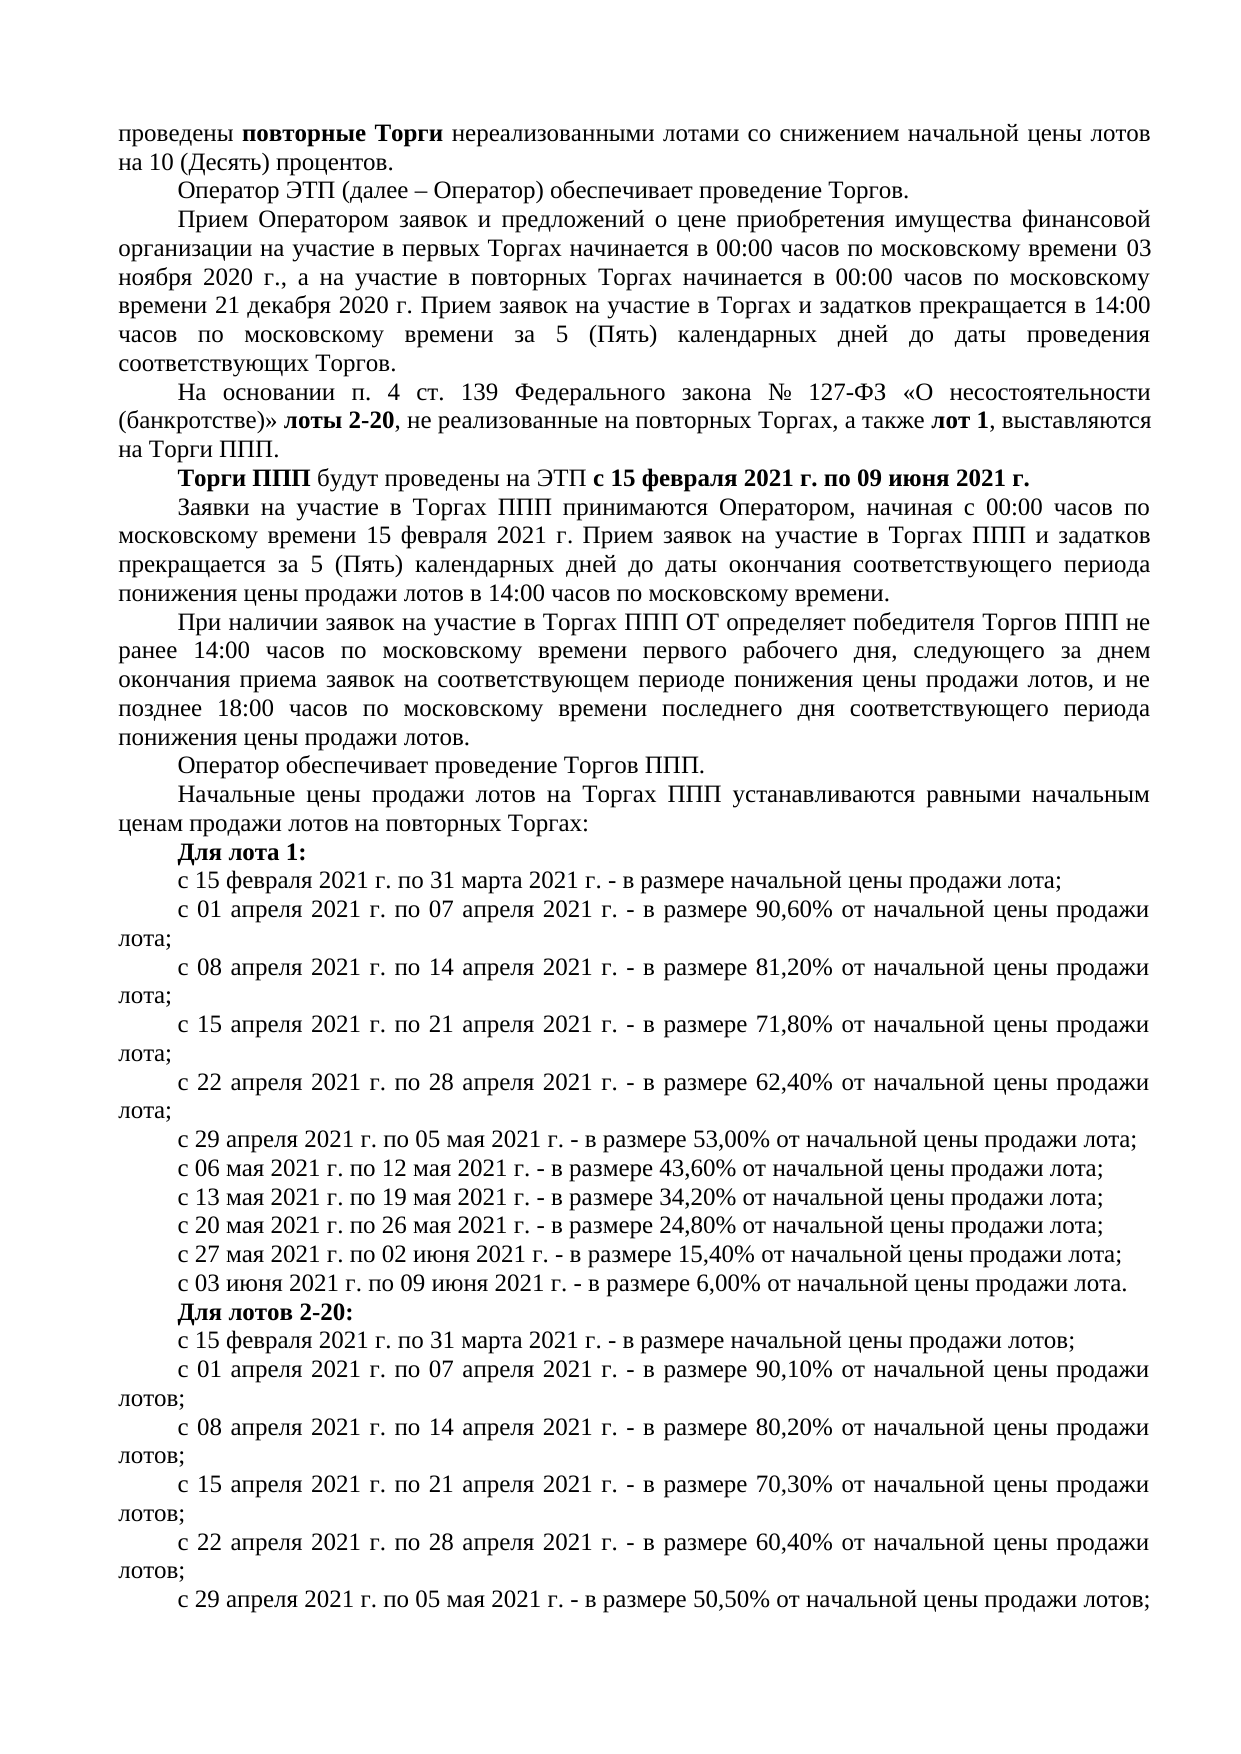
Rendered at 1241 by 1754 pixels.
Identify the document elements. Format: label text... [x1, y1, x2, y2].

text с 08 апреля 2021 г. по 14 апреля 2021 г. - в размере 81,20% от начальной цены продажи лота; [118, 952, 1151, 1009]
text Прием Оператором заявок и предложений о цене приобретения имущества финансовой организации на участие в первых Торгах начинается в 00:00 часов по московскому времени 03 ноября 2020 г., а на участие в повторных Торгах начинается в 00:00 часов по московскому времени 21 декабря 2020 г. Прием заявок на участие в Торгах и задатков прекращается в 14:00 часов по московскому времени за 5 (Пять) календарных дней до даты проведения соответствующих Торгов. [118, 204, 1151, 377]
text с 20 мая 2021 г. по 26 мая 2021 г. - в размере 24,80% от начальной цены продажи лота; [118, 1211, 1151, 1239]
text с 27 мая 2021 г. по 02 июня 2021 г. - в размере 15,40% от начальной цены продажи лота; [118, 1239, 1151, 1268]
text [118, 118, 1151, 176]
text с 01 апреля 2021 г. по 07 апреля 2021 г. - в размере 90,60% от начальной цены продажи лота; [118, 894, 1151, 952]
text с 15 апреля 2021 г. по 21 апреля 2021 г. - в размере 71,80% от начальной цены продажи лота; [118, 1009, 1151, 1067]
text Для лотов 2-20: [118, 1297, 1151, 1326]
text с 29 апреля 2021 г. по 05 мая 2021 г. - в размере 53,00% от начальной цены продажи лота; [118, 1124, 1151, 1153]
text с 15 февраля 2021 г. по 31 марта 2021 г. - в размере начальной цены продажи лота; [118, 866, 1151, 894]
text с 29 апреля 2021 г. по 05 мая 2021 г. - в размере 50,50% от начальной цены продажи лотов; [118, 1584, 1151, 1613]
text с 15 февраля 2021 г. по 31 марта 2021 г. - в размере начальной цены продажи лотов; [118, 1326, 1151, 1354]
text При наличии заявок на участие в Торгах ППП ОТ определяет победителя Торгов ППП не ранее 14:00 часов по московскому времени первого рабочего дня, следующего за днем окончания приема заявок на соответствующем периоде понижения цены продажи лотов, и не позднее 18:00 часов по московскому времени последнего дня соответствующего периода понижения цены продажи лотов. [118, 607, 1151, 751]
text с 13 мая 2021 г. по 19 мая 2021 г. - в размере 34,20% от начальной цены продажи лота; [118, 1182, 1151, 1211]
text с 03 июня 2021 г. по 09 июня 2021 г. - в размере 6,00% от начальной цены продажи лота. [118, 1268, 1151, 1297]
text с 15 апреля 2021 г. по 21 апреля 2021 г. - в размере 70,30% от начальной цены продажи лотов; [118, 1469, 1151, 1527]
text с 08 апреля 2021 г. по 14 апреля 2021 г. - в размере 80,20% от начальной цены продажи лотов; [118, 1412, 1151, 1469]
text Оператор обеспечивает проведение Торгов ППП. [118, 751, 1151, 779]
text Торги ППП будут проведены на ЭТП с 15 февраля 2021 г. по 09 июня 2021 г. [118, 463, 311, 492]
text с 22 апреля 2021 г. по 28 апреля 2021 г. - в размере 62,40% от начальной цены продажи лота; [118, 1067, 1151, 1124]
text с 22 апреля 2021 г. по 28 апреля 2021 г. - в размере 60,40% от начальной цены продажи лотов; [118, 1527, 1151, 1584]
text Заявки на участие в Торгах ППП принимаются Оператором, начиная с 00:00 часов по московскому времени 15 февраля 2021 г. Прием заявок на участие в Торгах ППП и задатков прекращается за 5 (Пять) календарных дней до даты окончания соответствующего периода понижения цены продажи лотов в 14:00 часов по московскому времени. [118, 492, 1151, 607]
text На основании п. 4 ст. 139 Федерального закона № 127-ФЗ «О несостоятельности (банкротстве)» лоты 2-20, не реализованные на повторных Торгах, а также лот 1, выставляются на Торги ППП. [118, 377, 1151, 463]
text с 01 апреля 2021 г. по 07 апреля 2021 г. - в размере 90,10% от начальной цены продажи лотов; [118, 1354, 1151, 1412]
text Торги ППП будут проведены на ЭТП с 15 февраля 2021 г. по 09 июня 2021 г. [593, 463, 1151, 492]
text Оператор ЭТП (далее – Оператор) обеспечивает проведение Торгов. [118, 176, 1151, 204]
text с 06 мая 2021 г. по 12 мая 2021 г. - в размере 43,60% от начальной цены продажи лота; [118, 1153, 1151, 1182]
text Начальные цены продажи лотов на Торгах ППП устанавливаются равными начальным ценам продажи лотов на повторных Торгах: [118, 779, 1151, 837]
text Для лота 1: [118, 837, 1151, 866]
